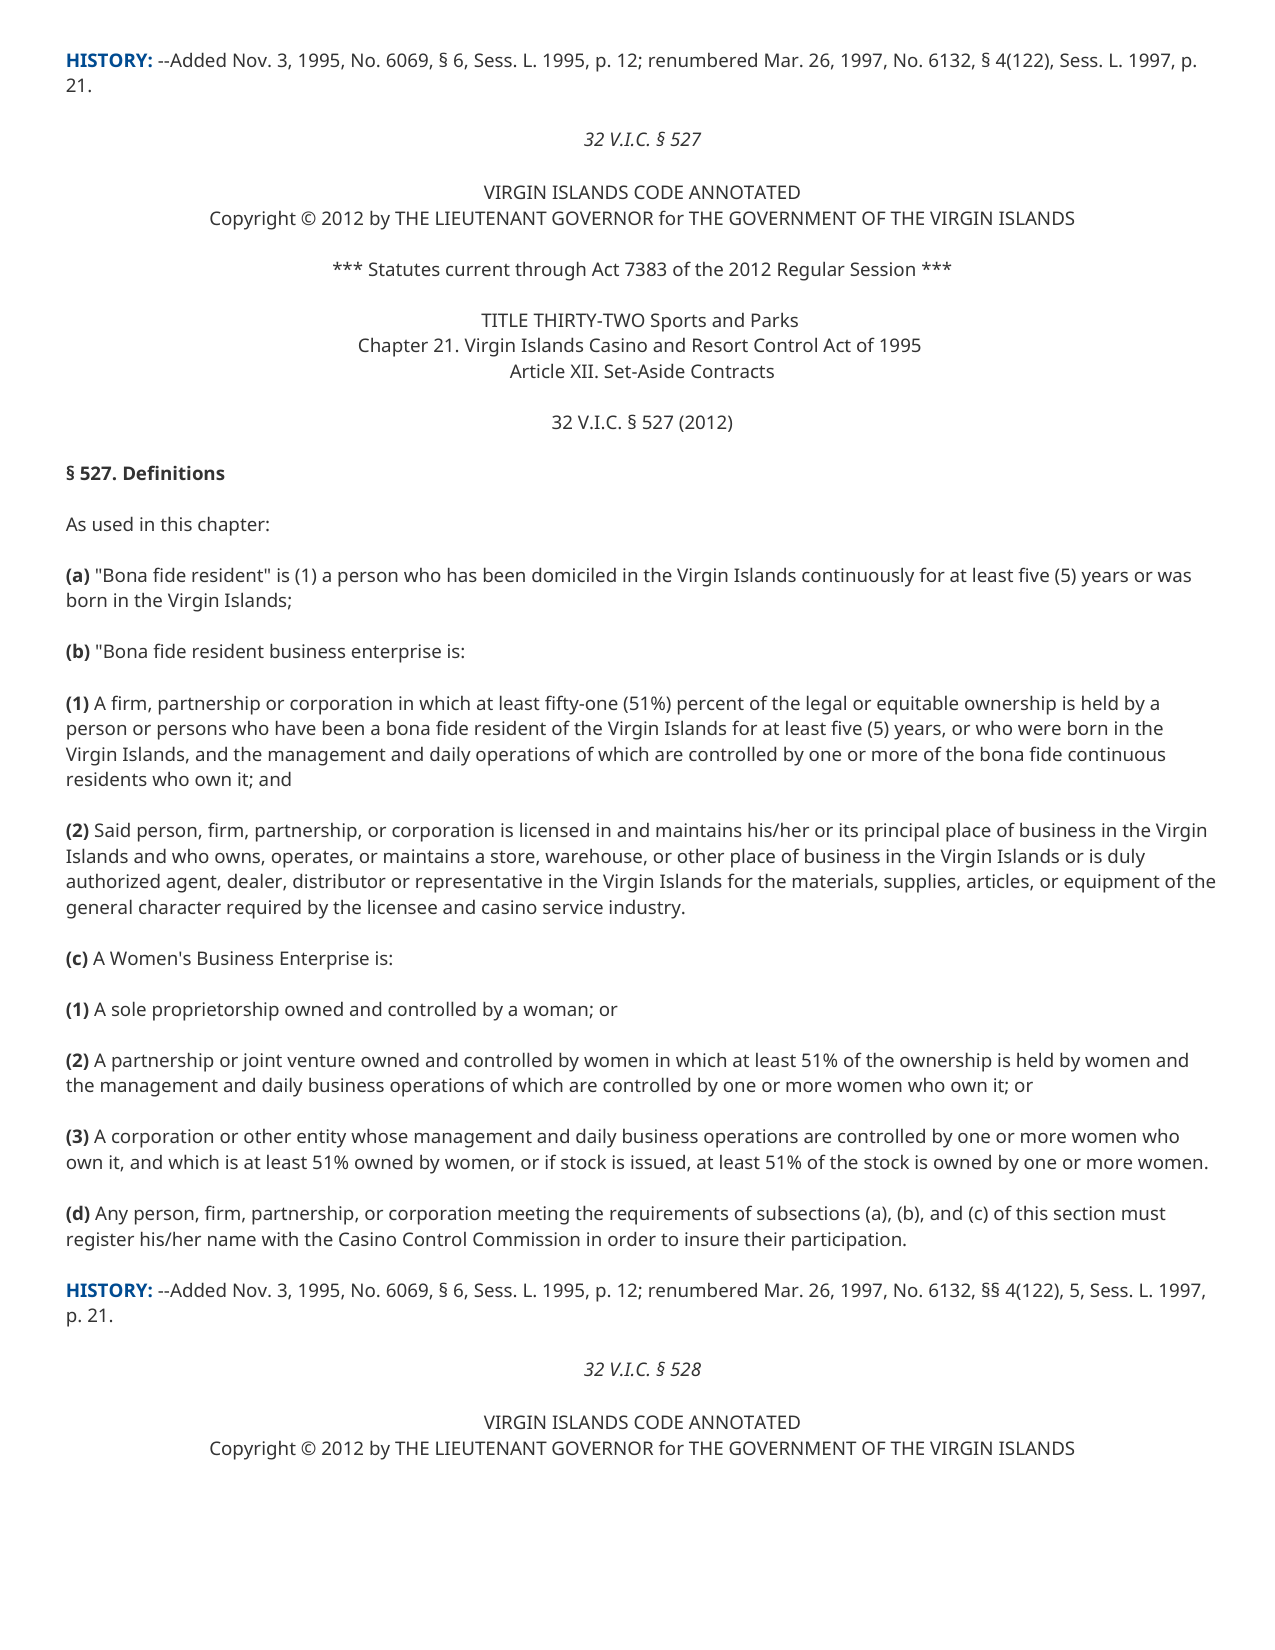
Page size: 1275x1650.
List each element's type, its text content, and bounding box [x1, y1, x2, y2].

text 32 V.I.C. § 528 [66, 1356, 1219, 1381]
text TITLE THIRTY-TWO Sports and Parks Chapter 21. Virgin Islands Casino and Resort Control Act of 1995 Article XII. Set-Aside Contracts [66, 282, 1219, 384]
text 32 V.I.C. § 527 [66, 126, 1219, 151]
text *** Statutes current through Act 7383 of the 2012 Regular Session *** [66, 231, 1219, 282]
text § 527. Definitions As used in this chapter: (a) "Bona fide resident" is (1) a person who has been domiciled in the Virgin Islands continuously for at least five (5) years or was born in the Virgin Islands; (b) "Bona fide resident business enterprise is: (1) A firm, partnership or corporation in which at least fifty-one (51%) percent of the legal or equitable ownership is held by a person or persons who have been a bona fide resident of the Virgin Islands for at least five (5) years, or who were born in the Virgin Islands, and the management and daily operations of which are controlled by one or more of the bona fide continuous residents who own it; and (2) Said person, firm, partnership, or corporation is licensed in and maintains his/her or its principal place of business in the Virgin Islands and who owns, operates, or maintains a store, warehouse, or other place of business in the Virgin Islands or is duly authorized agent, dealer, distributor or representative in the Virgin Islands for the materials, supplies, articles, or equipment of the general character required by the licensee and casino service industry. (c) A Women's Business Enterprise is: (1) A sole proprietorship owned and controlled by a woman; or (2) A partnership or joint venture owned and controlled by women in which at least 51% of the ownership is held by women and the management and daily business operations of which are controlled by one or more women who own it; or (3) A corporation or other entity whose management and daily business operations are controlled by one or more women who own it, and which is at least 51% owned by women, or if stock is issued, at least 51% of the stock is owned by one or more women. (d) Any person, firm, partnership, or corporation meeting the requirements of subsections (a), (b), and (c) of this section must register his/her name with the Casino Control Commission in order to insure their participation. HISTORY: --Added Nov. 3, 1995, No. 6069, § 6, Sess. L. 1995, p. 12; renumbered Mar. 26, 1997, No. 6132, §§ 4(122), 5, Sess. L. 1997, p. 21. [66, 435, 1219, 1328]
text VIRGIN ISLANDS CODE ANNOTATED Copyright © 2012 by THE LIEUTENANT GOVERNOR for THE GOVERNMENT OF THE VIRGIN ISLANDS [66, 179, 1219, 231]
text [66, 47, 1219, 98]
text VIRGIN ISLANDS CODE ANNOTATED Copyright © 2012 by THE LIEUTENANT GOVERNOR for THE GOVERNMENT OF THE VIRGIN ISLANDS [66, 1409, 1219, 1461]
text 32 V.I.C. § 527 (2012) [66, 384, 1219, 435]
